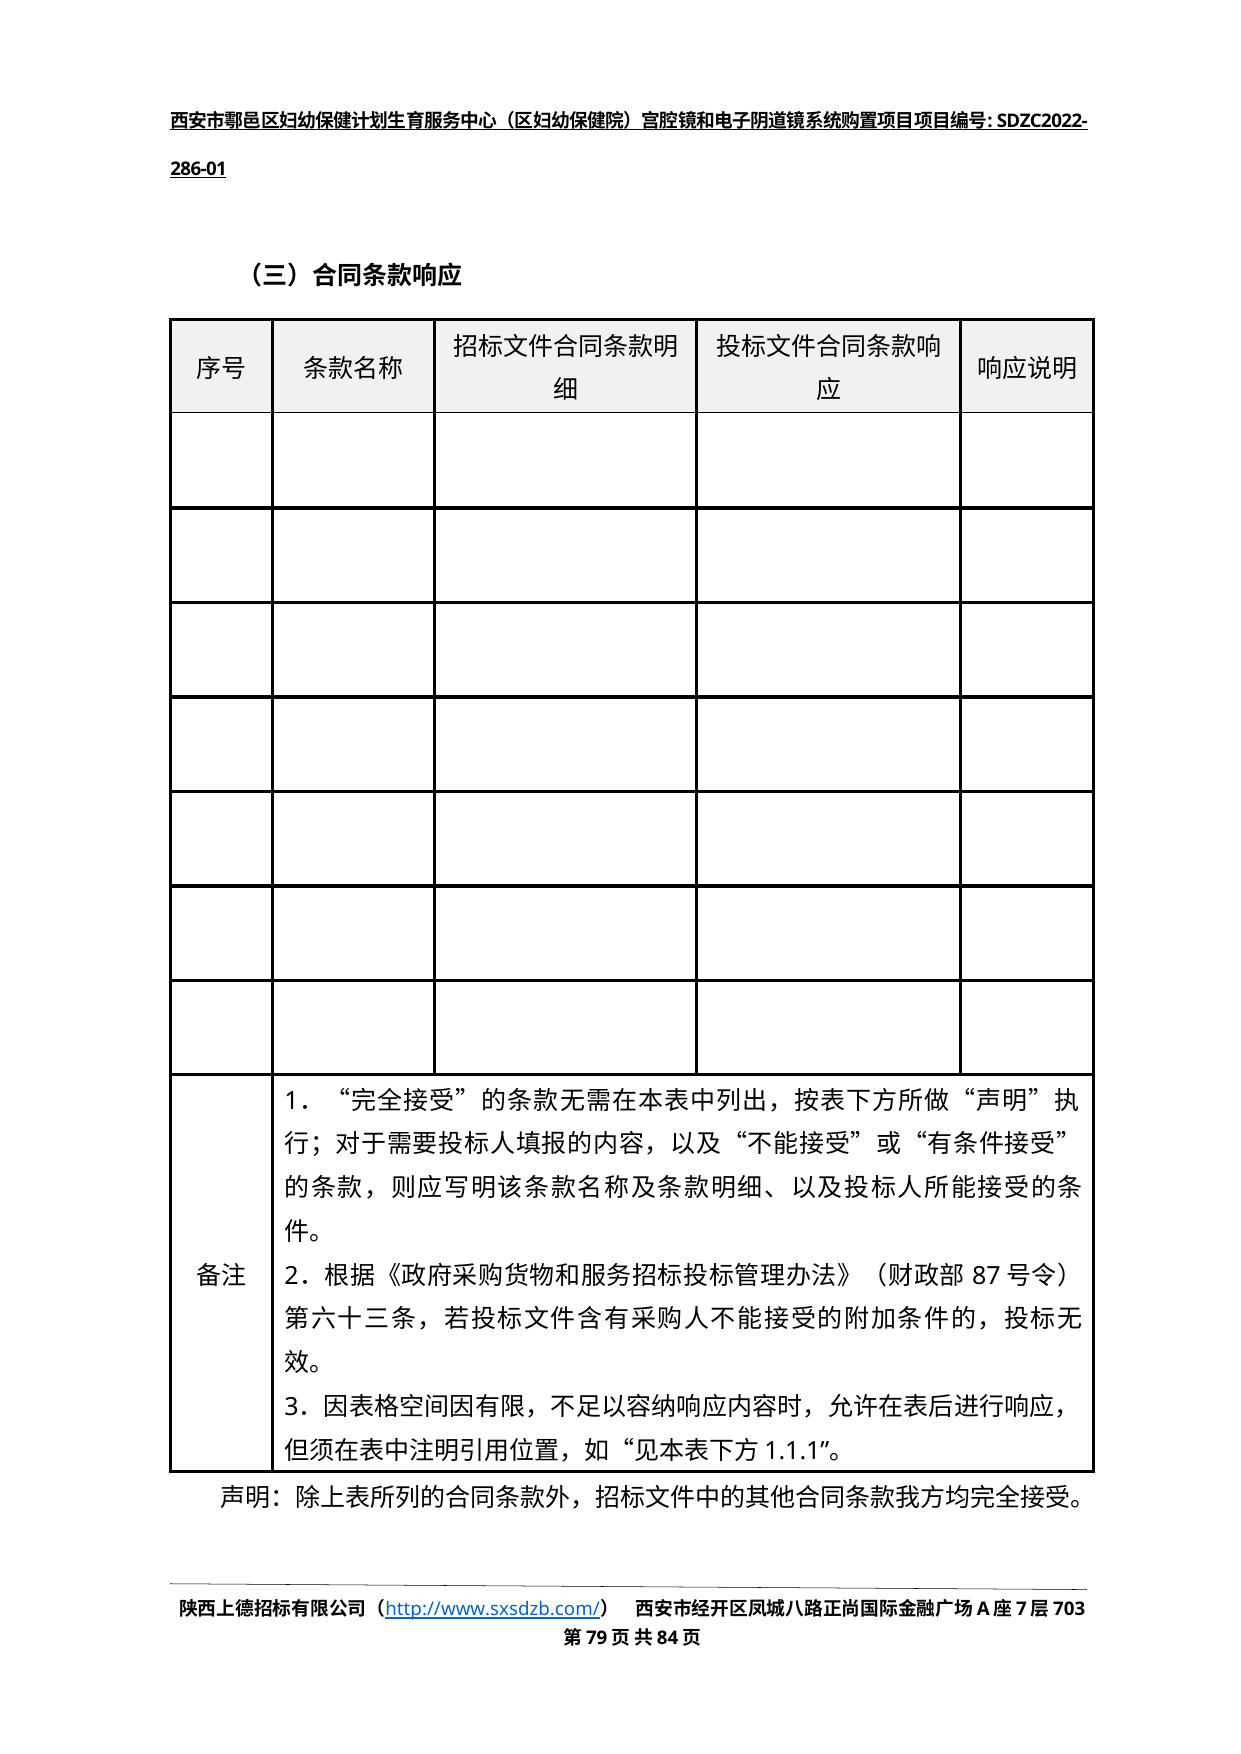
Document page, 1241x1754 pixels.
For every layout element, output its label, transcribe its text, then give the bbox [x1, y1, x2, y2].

table_cell [436, 413, 695, 506]
table_header 投标文件合同条款响应 [698, 321, 959, 412]
table_cell [274, 604, 433, 695]
table_cell [962, 982, 1092, 1073]
table_cell [172, 510, 271, 601]
table_cell [436, 888, 695, 979]
table_cell [274, 699, 433, 790]
table_cell [436, 982, 695, 1073]
table_cell [274, 793, 433, 884]
table_cell [962, 604, 1092, 695]
table_cell [274, 888, 433, 979]
table_cell 备注 [172, 1076, 271, 1470]
table_cell [962, 699, 1092, 790]
text 声明：除上表所列的合同条款外，招标文件中的其他合同条款我方均完全接受。 [170, 1473, 1094, 1517]
table_cell [698, 793, 959, 884]
text （三）合同条款响应 [170, 252, 1094, 296]
table_cell [962, 793, 1092, 884]
table_cell [698, 510, 959, 601]
table_cell [698, 699, 959, 790]
table_cell [436, 604, 695, 695]
table_cell [962, 888, 1092, 979]
table_cell [172, 793, 271, 884]
table_cell [962, 413, 1092, 506]
table_cell [172, 699, 271, 790]
table_cell [172, 888, 271, 979]
table_header 条款名称 [274, 321, 433, 412]
table_cell [436, 510, 695, 601]
table_header 招标文件合同条款明细 [436, 321, 695, 412]
table_cell [274, 510, 433, 601]
table_cell [962, 510, 1092, 601]
table_cell 1．“完全接受”的条款无需在本表中列出，按表下方所做“声明”执行；对于需要投标人填报的内容，以及“不能接受”或“有条件接受”的条款，则应写明该条款名称及条款明细、以及投标人所能接受的条件。 2．根据《政府采购货物和服务招标投标管理办法》（财政部87号令）第六十三条，若投标文件含有采购人不能接受的附加条件的，投标无效。 3．因表格空间因有限，不足以容纳响应内容时，允许在表后进行响应，但须在表中注明引用位置，如“见本表下方1.1.1”。 [274, 1076, 1092, 1470]
table_cell [172, 413, 271, 506]
table_cell [698, 982, 959, 1073]
table_cell [436, 793, 695, 884]
table_cell [274, 413, 433, 506]
table_cell [698, 413, 959, 506]
table_cell [274, 982, 433, 1073]
table_header 响应说明 [962, 321, 1092, 412]
table_header 序号 [172, 321, 271, 412]
table_cell [172, 982, 271, 1073]
table_cell [172, 604, 271, 695]
table_cell [436, 699, 695, 790]
table_cell [698, 604, 959, 695]
table_cell [698, 888, 959, 979]
